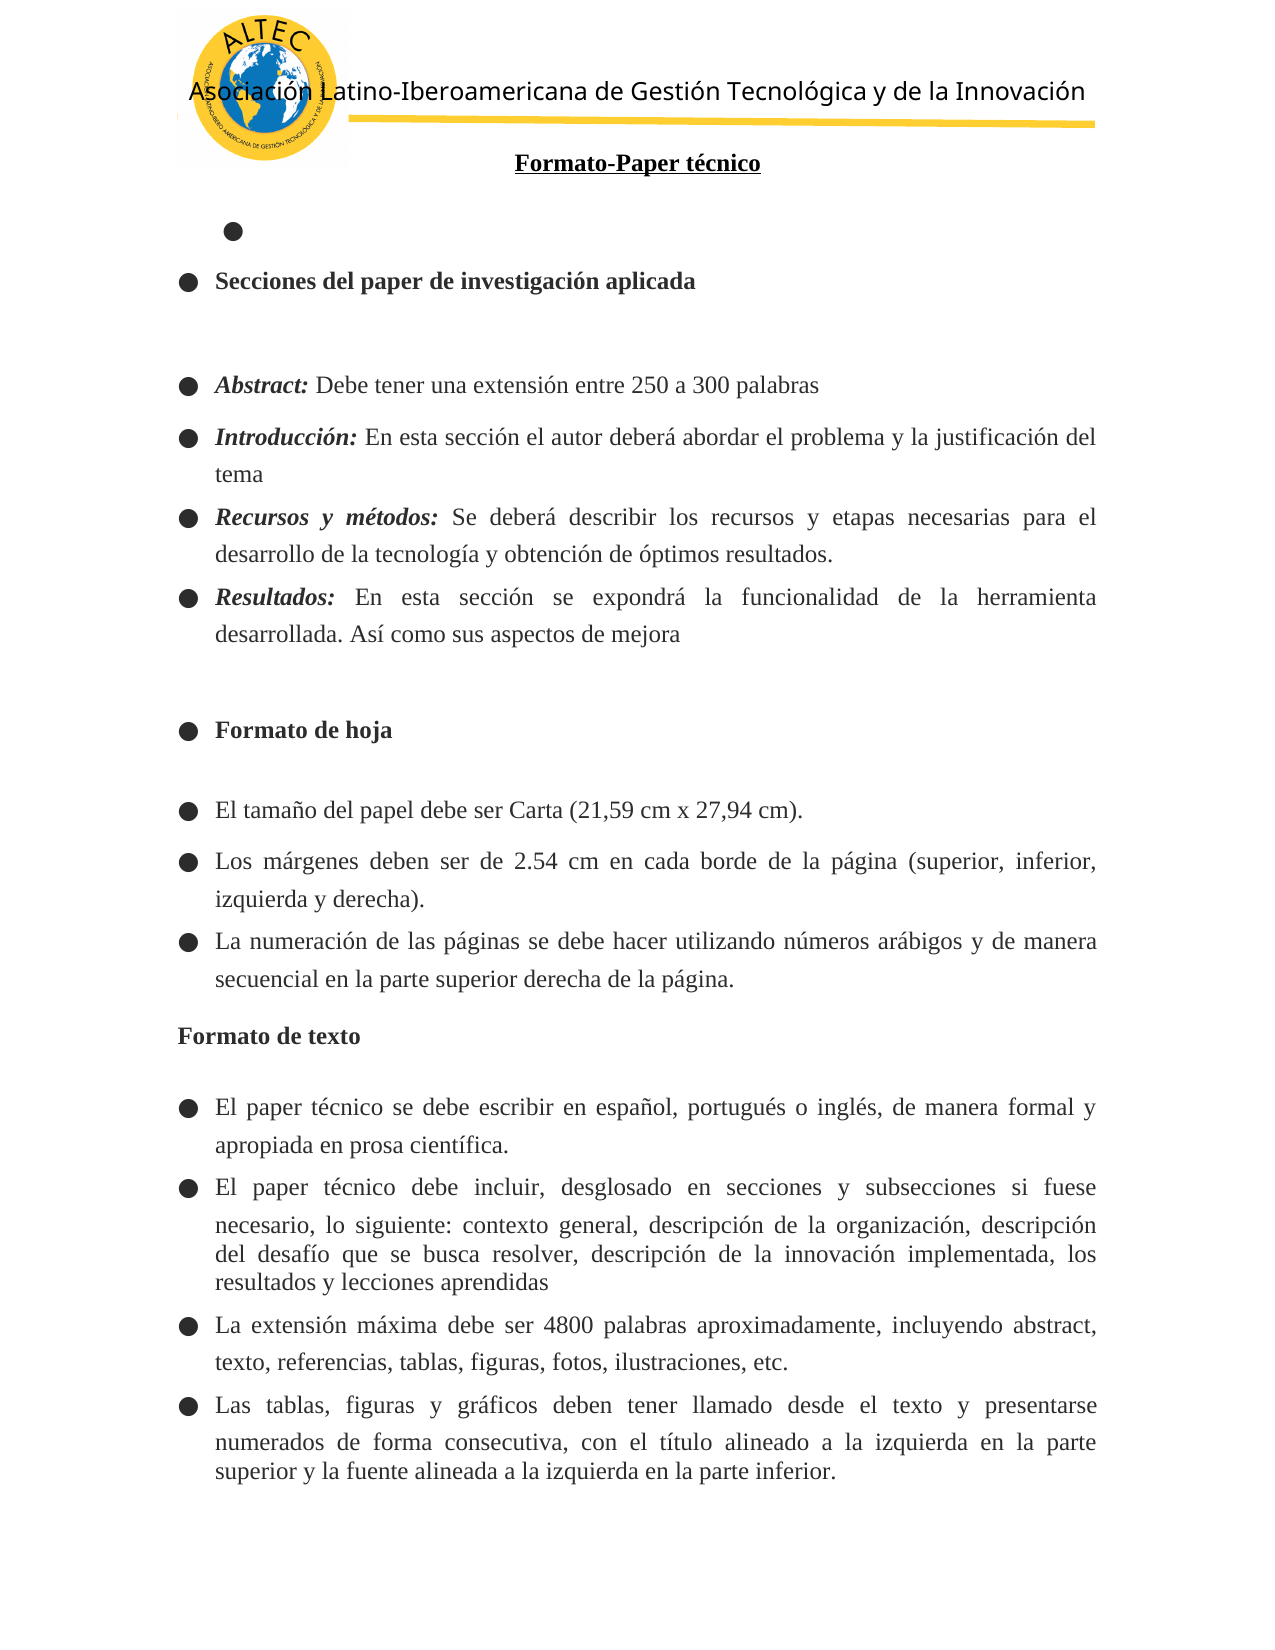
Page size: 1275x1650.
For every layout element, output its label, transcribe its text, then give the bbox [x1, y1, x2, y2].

list El paper técnico debe incluir, desglosado en secciones y subsecciones si fuese necesario, lo siguiente: contexto general, descripción de la organización, descripción del desafío que se busca resolver, descripción de la innovación implementada, los resultados y lecciones aprendidas [177, 1159, 1098, 1296]
list El tamaño del papel debe ser Carta (21,59 cm x 27,94 cm). [177, 781, 1098, 832]
list Abstract: Debe tener una extensión entre 250 a 300 palabras [177, 357, 1098, 408]
list Introducción: En esta sección el autor deberá abordar el problema y la justificación del tema [177, 408, 1098, 488]
list Resultados: En esta sección se expondrá la funcionalidad de la herramienta desarrollada. Así como sus aspectos de mejora [177, 568, 1098, 648]
list Las tablas, figuras y gráficos deben tener llamado desde el texto y presentarse numerados de forma consecutiva, con el título alineado a la izquierda en la parte superior y la fuente alineada a la izquierda en la parte inferior. [177, 1376, 1098, 1485]
list La numeración de las páginas se debe hacer utilizando números arábigos y de manera secuencial en la parte superior derecha de la página. [177, 912, 1098, 992]
subtitle Formato de hoja [177, 701, 1098, 752]
text Formato-Paper técnico [177, 148, 1098, 176]
list La extensión máxima debe ser 4800 palabras aproximadamente, incluyendo abstract, texto, referencias, tablas, figuras, fotos, ilustraciones, etc. [177, 1296, 1098, 1376]
list Recursos y métodos: Se deberá describir los recursos y etapas necesarias para el desarrollo de la tecnología y obtención de óptimos resultados. [177, 488, 1098, 568]
subtitle Secciones del paper de investigación aplicada [177, 253, 1098, 304]
list Los márgenes deben ser de 2.54 cm en cada borde de la página (superior, inferior, izquierda y derecha). [177, 832, 1098, 912]
picture [177, 6, 349, 148]
text Formato de texto [177, 1021, 1098, 1050]
list El paper técnico se debe escribir en español, portugués o inglés, de manera formal y apropiada en prosa científica. [177, 1079, 1098, 1159]
